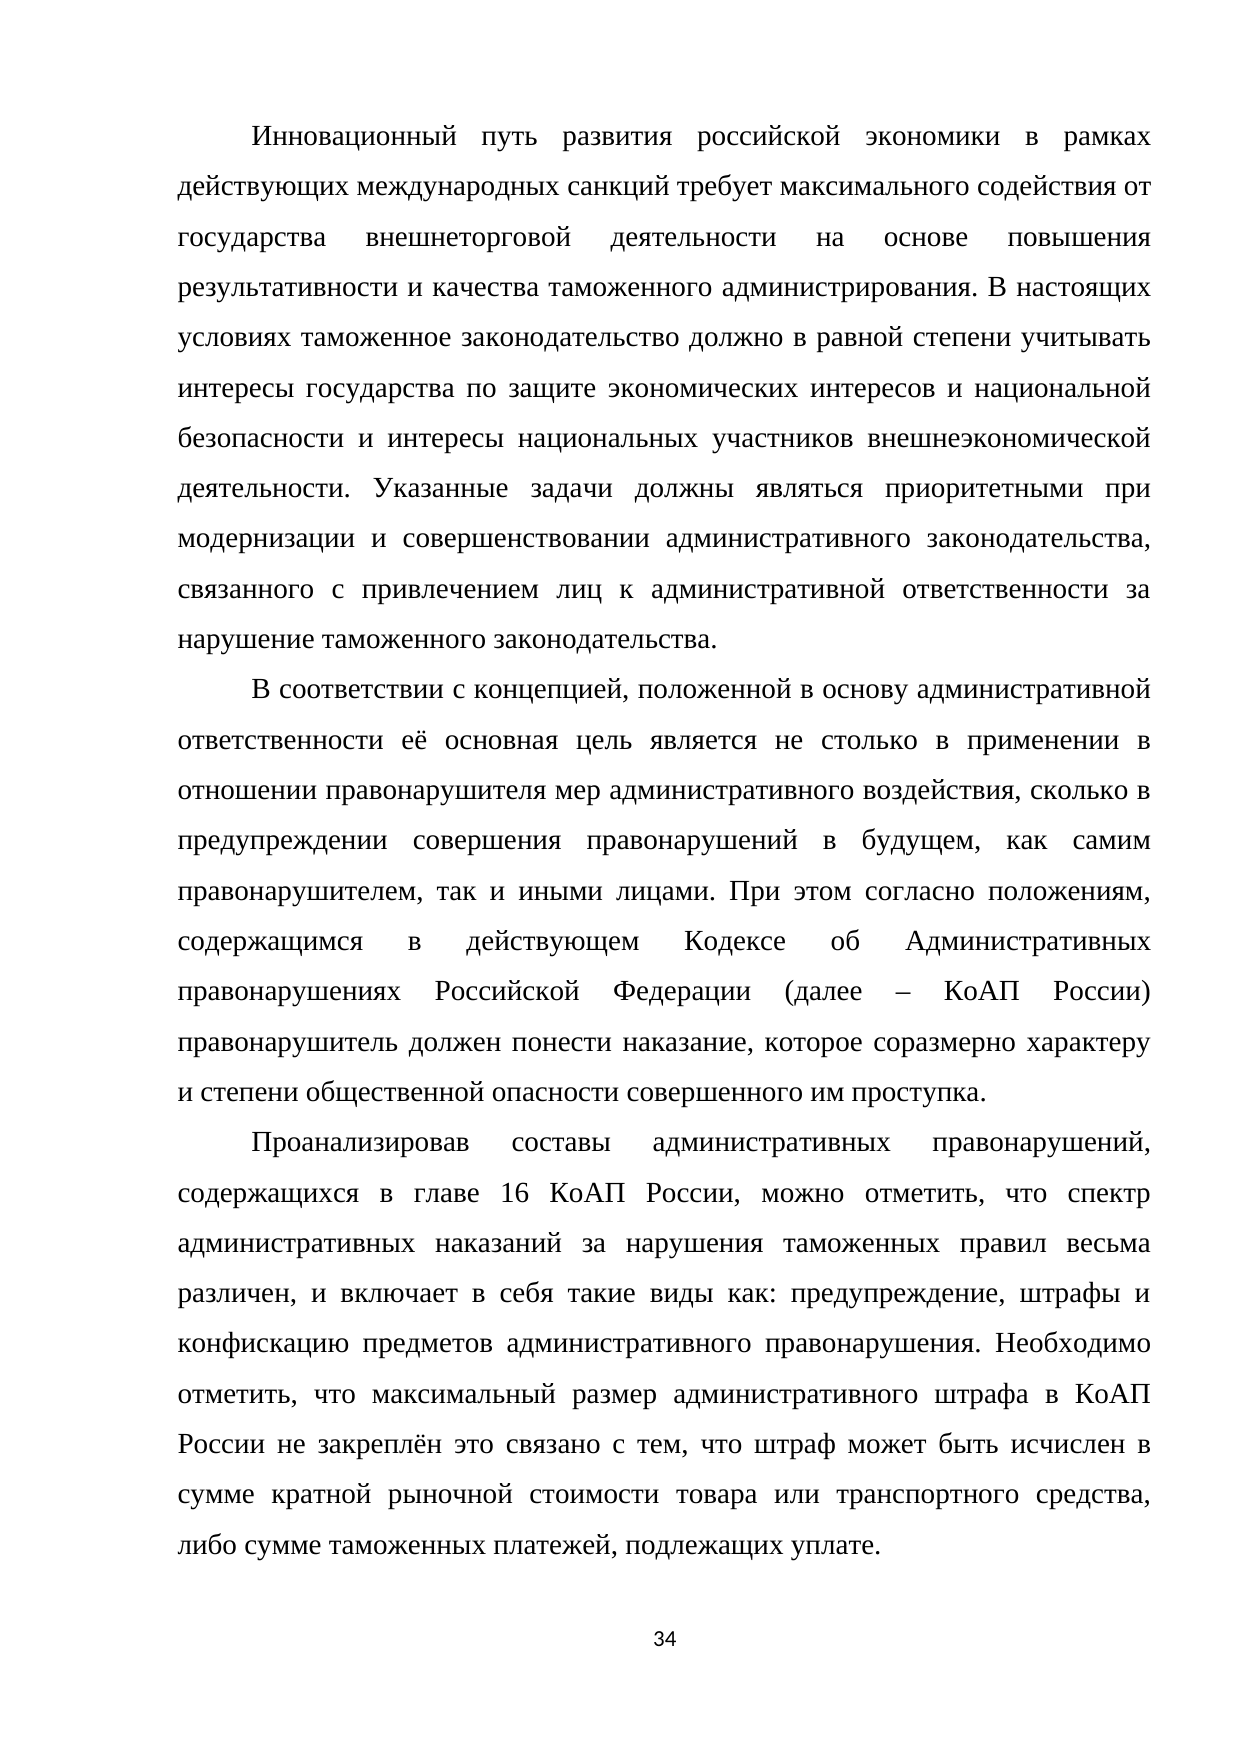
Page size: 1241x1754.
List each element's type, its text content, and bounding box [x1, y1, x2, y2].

text Инновационный путь развития российской экономики в рамках действующих международных санкций требует максимального содействия от государства внешнеторговой деятельности на основе повышения результативности и качества таможенного администрирования. В настоящих условиях таможенное законодательство должно в равной степени учитывать интересы государства по защите экономических интересов и национальной безопасности и интересы национальных участников внешнеэкономической деятельности. Указанные задачи должны являться приоритетными при модернизации и совершенствовании административного законодательства, связанного с привлечением лиц к административной ответственности за нарушение таможенного законодательства. [177, 118, 1152, 655]
text Проанализировав составы административных правонарушений, содержащихся в главе 16 КоАП России, можно отметить, что спектр административных наказаний за нарушения таможенных правил весьма различен, и включает в себя такие виды как: предупреждение, штрафы и конфискацию предметов административного правонарушения. Необходимо отметить, что максимальный размер административного штрафа в КоАП России не закреплён это связано с тем, что штраф может быть исчислен в сумме кратной рыночной стоимости товара или транспортного средства, либо сумме таможенных платежей, подлежащих уплате. [177, 1124, 1152, 1560]
text В соответствии с концепцией, положенной в основу административной ответственности её основная цель является не столько в применении в отношении правонарушителя мер административного воздействия, сколько в предупреждении совершения правонарушений в будущем, как самим правонарушителем, так и иными лицами. При этом согласно положениям, содержащимся в действующем Кодексе об Административных правонарушениях Российской Федерации (далее – КоАП России) правонарушитель должен понести наказание, которое соразмерно характеру и степени общественной опасности совершенного им проступка. [177, 672, 1152, 1108]
